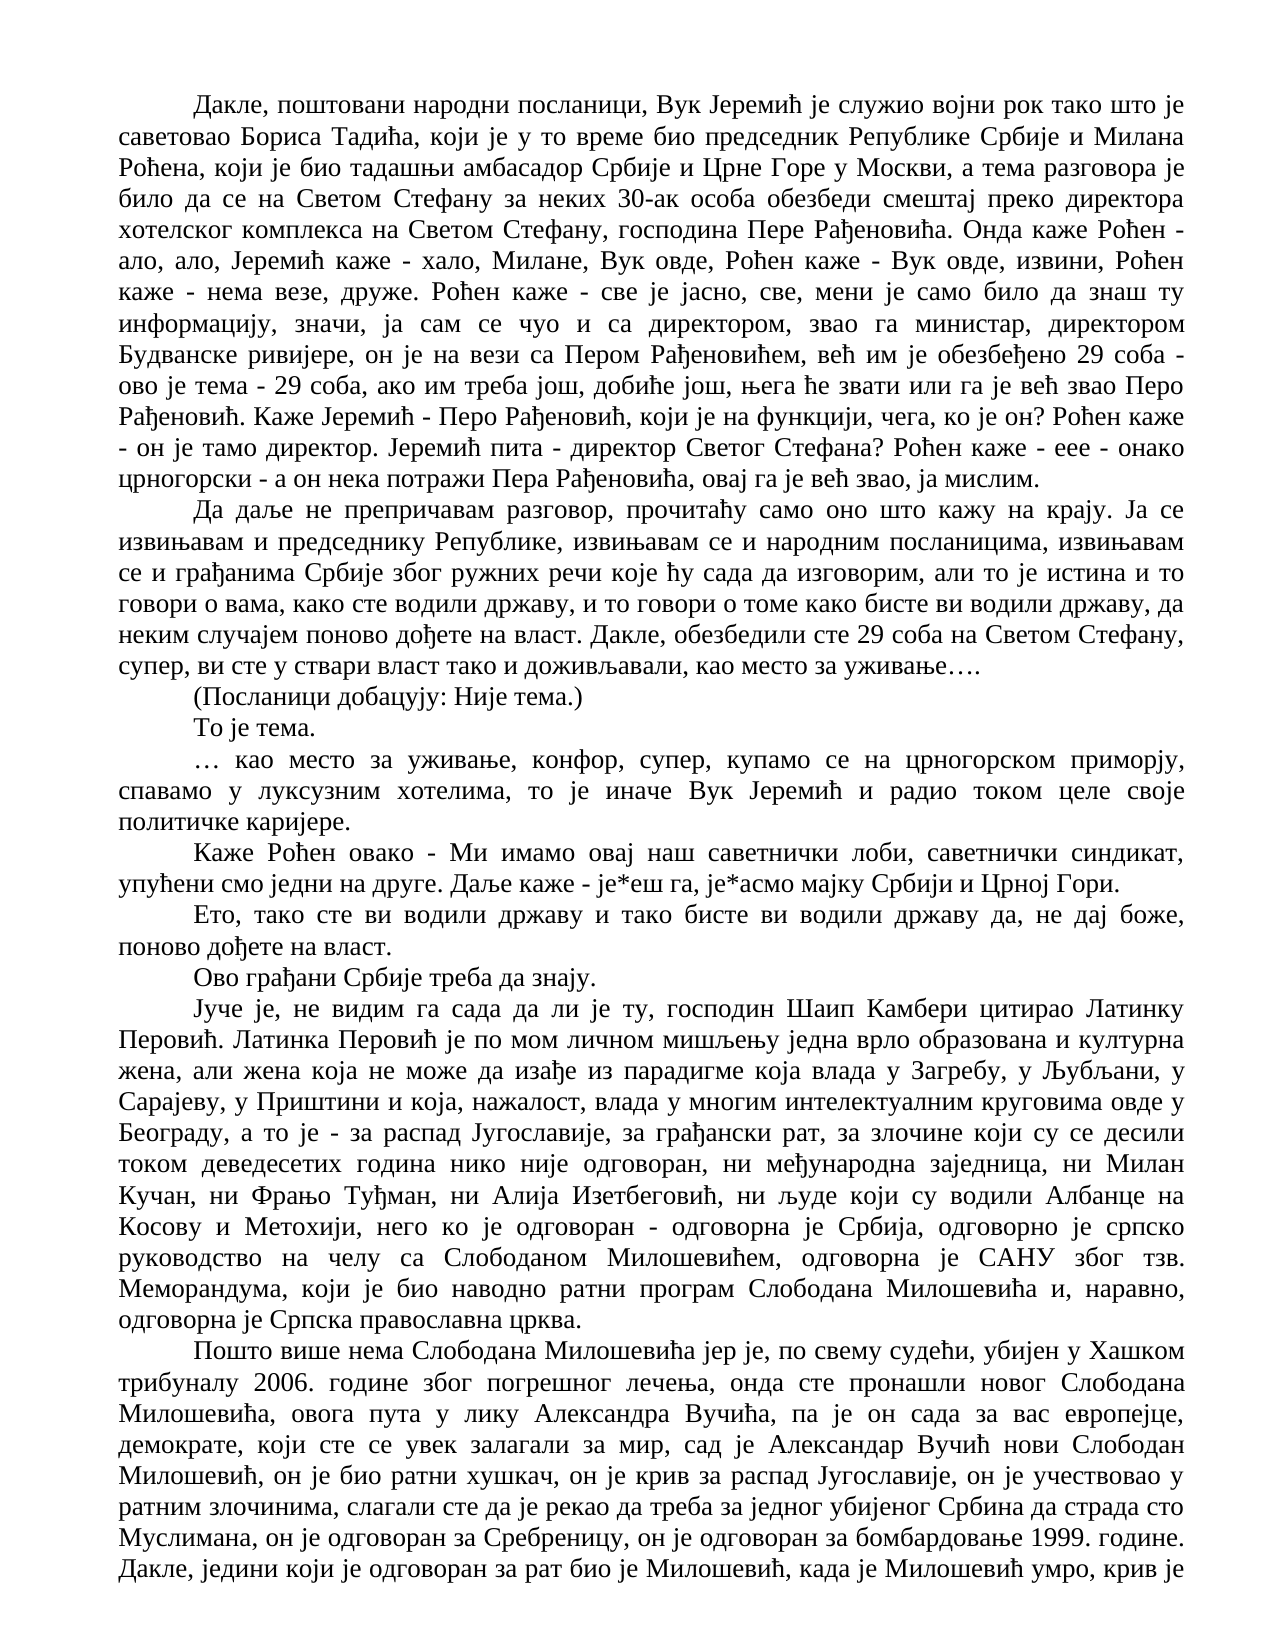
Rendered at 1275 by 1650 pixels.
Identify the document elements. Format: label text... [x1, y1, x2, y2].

text Јуче је, не видим га сада да ли је ту, господин Шаип Камбери цитирао Латинку Перовић. Латинка Перовић је по мом личном мишљењу једна врло образована и културна жена, али жена која не може да изађе из парадигме која влада у Загребу, у Љубљани, у Сарајеву, у Приштини и која, нажалост, влада у многим интелектуалним круговима овде у Београду, а то је - за распад Југославије, за грађански рат, за злочине који су се десили током деведесетих година нико није одговоран, ни међународна заједница, ни Милан Кучан, ни Фрањо Туђман, ни Алија Изетбеговић, ни људе који су водили Албанце на Косову и Метохији, него ко је одговоран - одговорна је Србија, одговорно је српско руководство на челу са Слободаном Милошевићем, одговорна је САНУ због тзв. Меморандума, који је био наводно ратни програм Слободана Милошевића и, наравно, одговорна је Српска православна црква. [118, 992, 1186, 1334]
text Ово грађани Србије треба да знају. [118, 961, 1186, 992]
text Да даље не препричавам разговор, прочитаћу само оно што кажу на крају. Ја се извињавам и председнику Републике, извињавам се и народним посланицима, извињавам се и грађанима Србије због ружних речи које ћу сада да изговорим, али то је истина и то говори о вама, како сте водили државу, и то говори о томе како бисте ви водили државу, да неким случајем поново дођете на власт. Дакле, обезбедили сте 29 соба на Светом Стефану, супер, ви сте у ствари власт тако и доживљавали, као место за уживање…. [118, 493, 1186, 680]
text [118, 1334, 1186, 1584]
text Каже Роћен овако - Ми имамо овај наш саветнички лоби, саветнички синдикат, упућени смо једни на друге. Даље каже - је*еш га, је*асмо мајку Србији и Црној Гори. [118, 836, 1186, 898]
text Ето, тако сте ви водили државу и тако бисте ви водили државу да, не дај боже, поново дођете на власт. [118, 898, 1186, 961]
text То је тема. [118, 712, 1186, 743]
text … као место за уживање, конфор, супер, купамо се на црногорском приморју, спавамо у луксузним хотелима, то је иначе Вук Јеремић и радио током целе своје политичке каријере. [118, 743, 1186, 836]
text (Посланици добацују: Није тема.) [118, 680, 1186, 712]
text Дакле, поштовани народни посланици, Вук Јеремић је служио војни рок тако што је саветовао Бориса Тадића, који је у то време био председник Републике Србије и Милана Роћена, који је био тадашњи амбасадор Србије и Црне Горе у Москви, а тема разговора је било да се на Светом Стефану за неких 30-ак особа обезбеди смештај преко директора хотелског комплекса на Светом Стефану, господина Пере Рађеновића. Онда каже Роћен - ало, ало, Јеремић каже - хало, Милане, Вук овде, Роћен каже - Вук овде, извини, Роћен каже - нема везе, друже. Роћен каже - све је јасно, све, мени је само било да знаш ту информацију, значи, ја сам се чуо и са директором, звао га министар, директором Будванске ривијере, он је на вези са Пером Рађеновићем, већ им је обезбеђено 29 соба - ово је тема - 29 соба, ако им треба још, добиће још, њега ће звати или га је већ звао Перо Рађеновић. Каже Јеремић - Перо Рађеновић, који је на функцији, чега, ко је он? Роћен каже - он је тамо директор. Јеремић пита - директор Светог Стефана? Роћен каже - еее - онако црногорски - а он нека потражи Пера Рађеновића, овај га је већ звао, ја мислим. [118, 89, 1186, 493]
